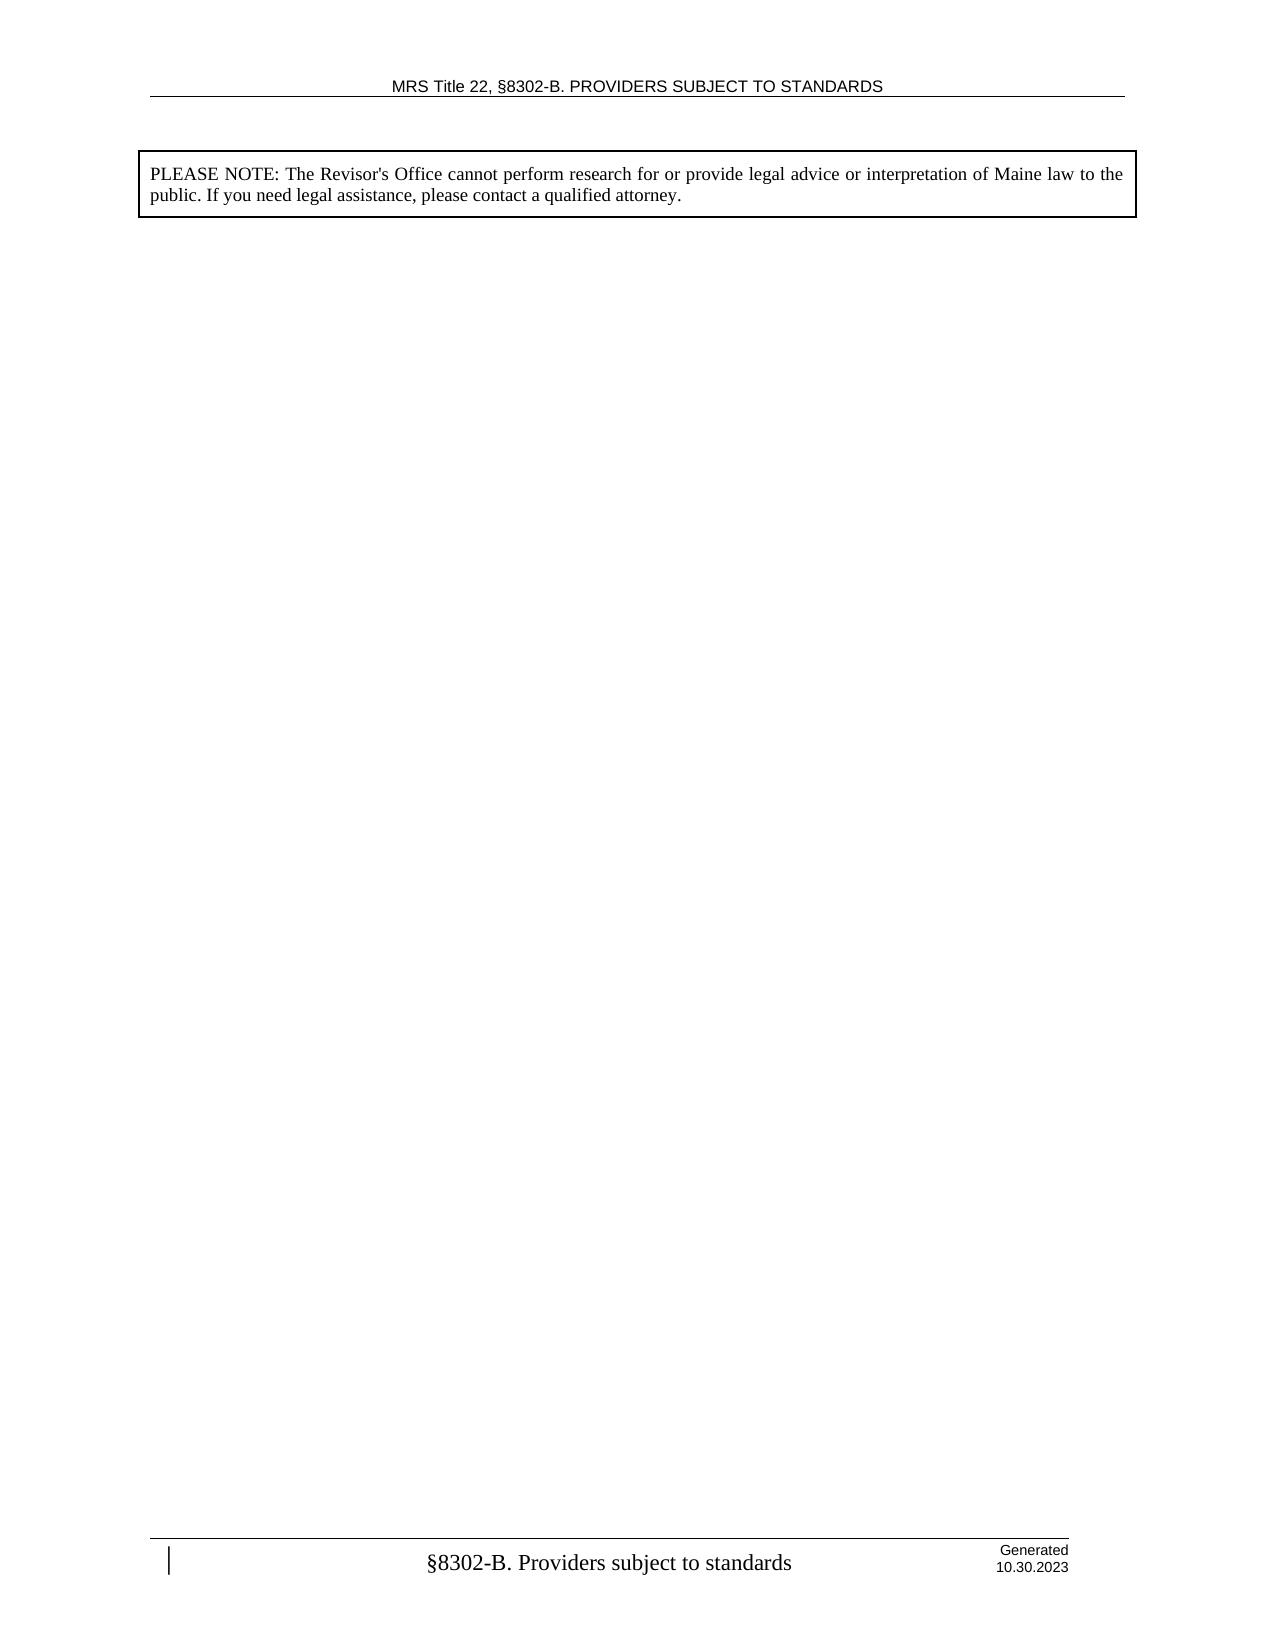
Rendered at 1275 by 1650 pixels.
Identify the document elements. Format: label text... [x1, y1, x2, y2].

text PLEASE NOTE: The Revisor's Office cannot perform research for or provide legal advice or interpretation of Maine law to the public. If you need legal assistance, please contact a qualified attorney. [140, 152, 1135, 216]
